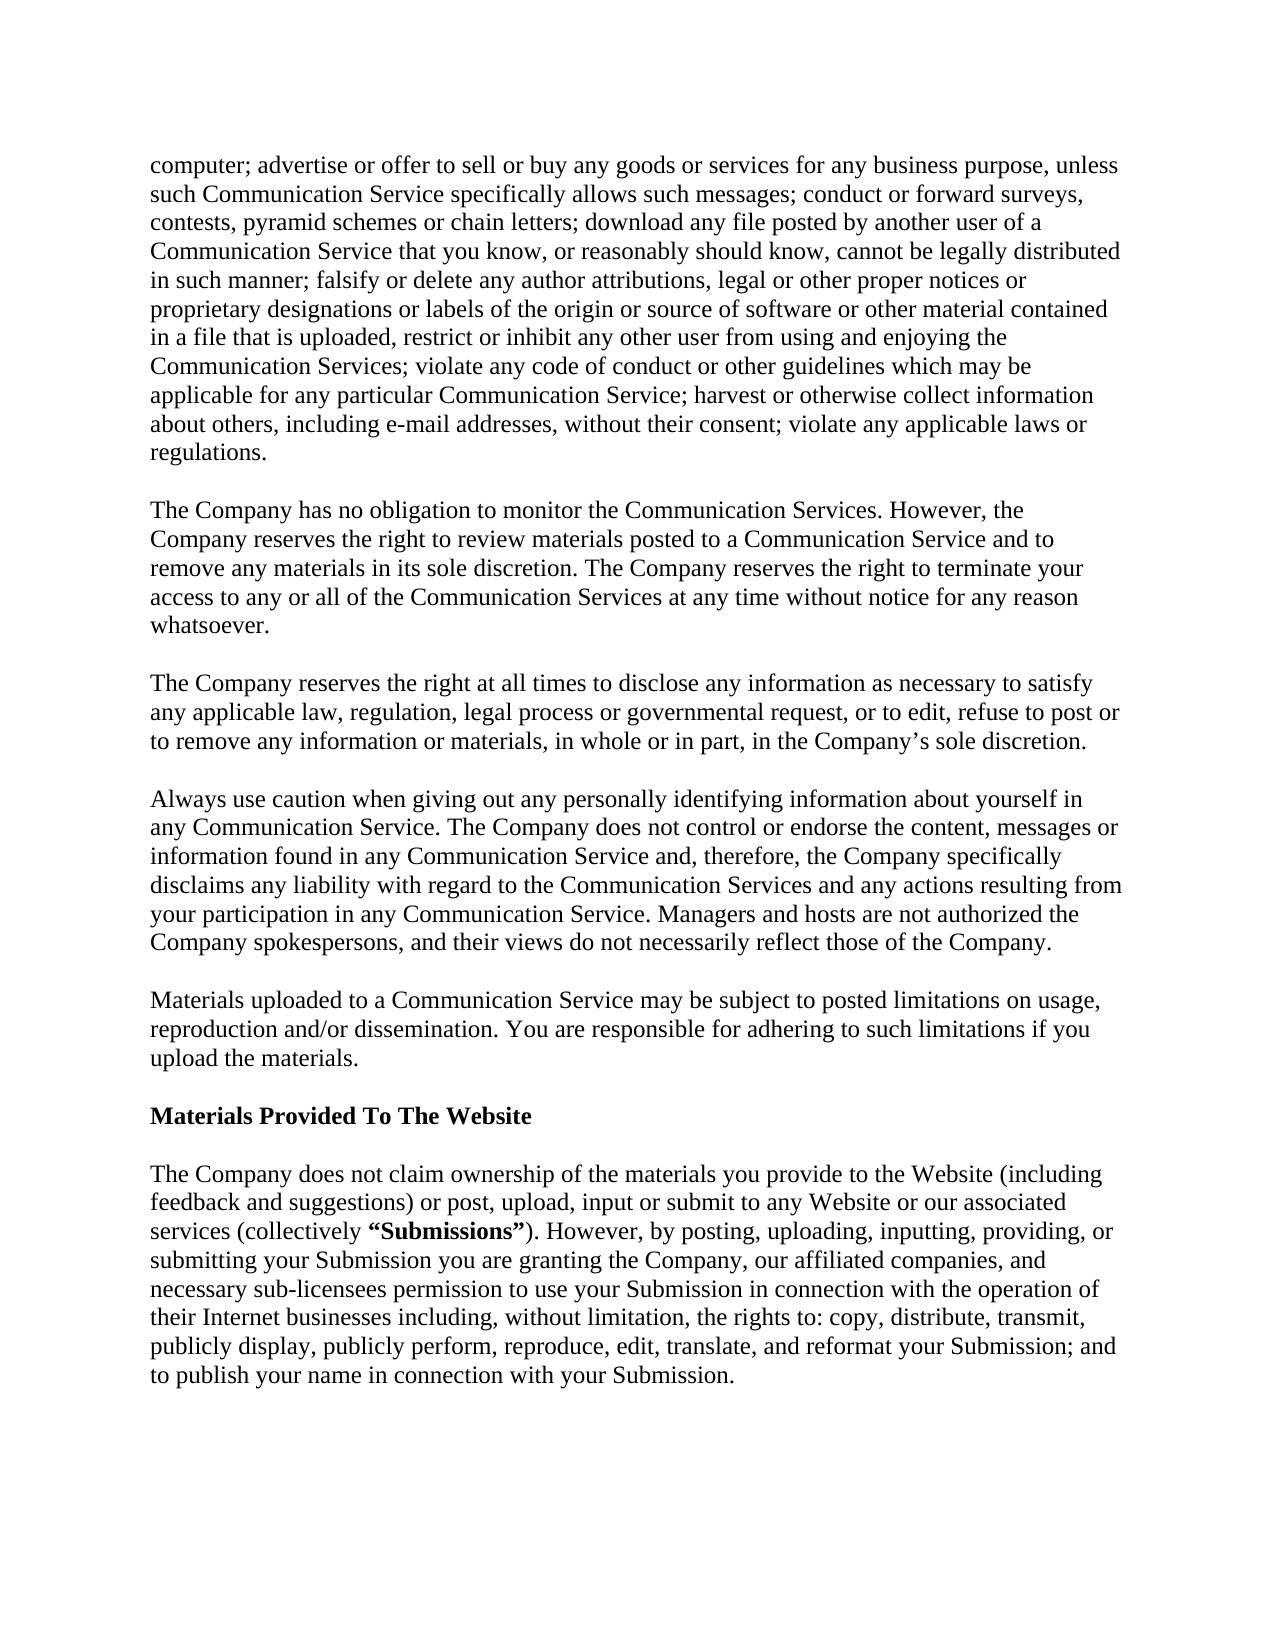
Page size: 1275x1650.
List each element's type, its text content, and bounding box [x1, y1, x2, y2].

text Always use caution when giving out any personally identifying information about yourself in any Communication Service. The Company does not control or endorse the content, messages or information found in any Communication Service and, therefore, the Company specifically disclaims any liability with regard to the Communication Services and any actions resulting from your participation in any Communication Service. Managers and hosts are not authorized the Company spokespersons, and their views do not necessarily reflect those of the Company. [150, 784, 1125, 956]
text The Company reserves the right at all times to disclose any information as necessary to satisfy any applicable law, regulation, legal process or governmental request, or to edit, refuse to post or to remove any information or materials, in whole or in part, in the Company’s sole discretion. [150, 668, 1125, 754]
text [150, 150, 1125, 466]
text The Company does not claim ownership of the materials you provide to the Website (including feedback and suggestions) or post, upload, input or submit to any Website or our associated services (collectively “Submissions”). However, by posting, uploading, inputting, providing, or submitting your Submission you are granting the Company, our affiliated companies, and necessary sub-licensees permission to use your Submission in connection with the operation of their Internet businesses including, without limitation, the rights to: copy, distribute, transmit, publicly display, publicly perform, reproduce, edit, translate, and reformat your Submission; and to publish your name in connection with your Submission. [150, 1159, 1125, 1389]
text Materials Provided To The Website [150, 1101, 1125, 1129]
text Materials uploaded to a Communication Service may be subject to posted limitations on usage, reproduction and/or dissemination. You are responsible for adhering to such limitations if you upload the materials. [150, 985, 1125, 1072]
text The Company has no obligation to monitor the Communication Services. However, the Company reserves the right to review materials posted to a Communication Service and to remove any materials in its sole discretion. The Company reserves the right to terminate your access to any or all of the Communication Services at any time without notice for any reason whatsoever. [150, 495, 1125, 639]
